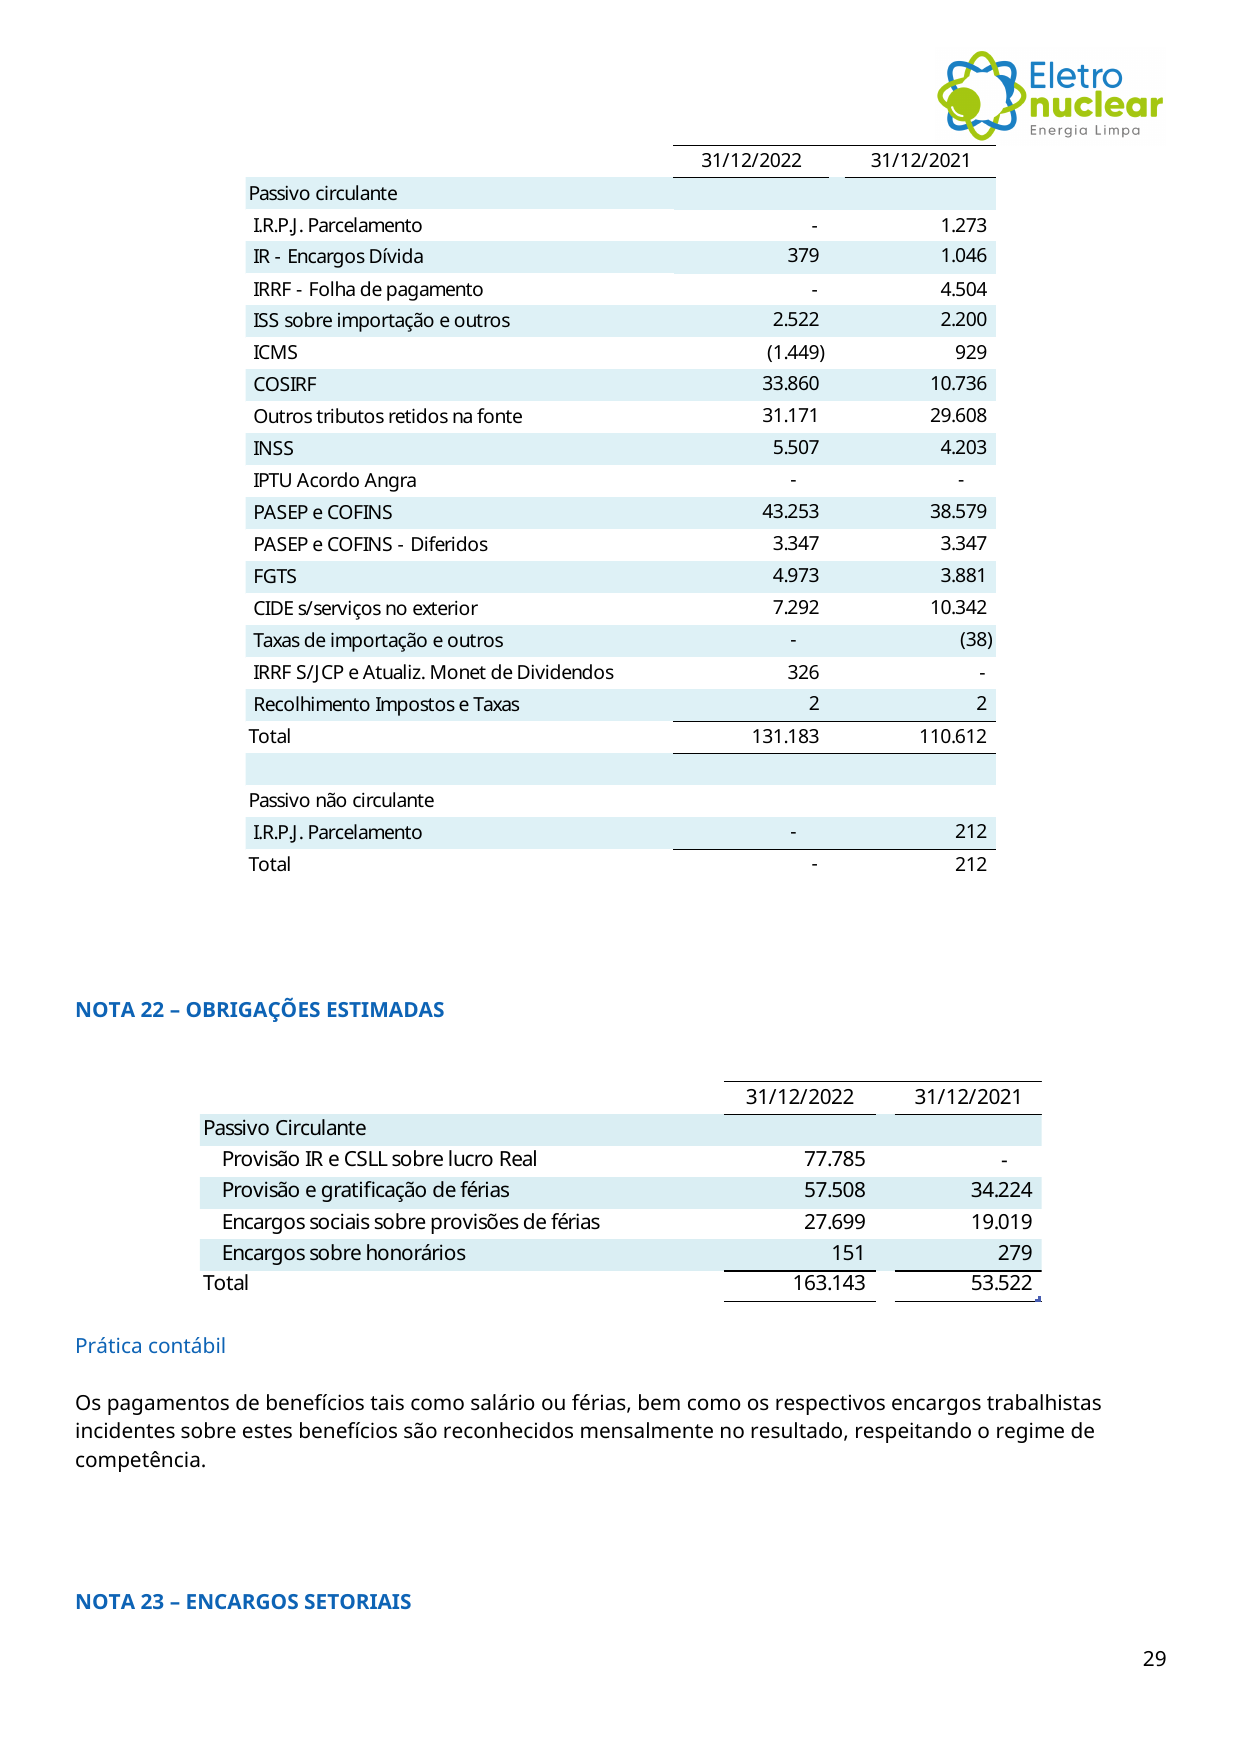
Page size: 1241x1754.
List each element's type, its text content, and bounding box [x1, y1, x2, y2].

picture [934, 47, 1167, 146]
text NOTA 22 – OBRIGAÇÕES ESTIMADAS [75, 996, 1166, 1024]
text NOTA 23 – ENCARGOS SETORIAIS [75, 1587, 1166, 1616]
text Prática contábil [75, 1331, 1166, 1360]
text Os pagamentos de benefícios tais como salário ou férias, bem como os respectivos encargos trabalhistas incidentes sobre estes benefícios são reconhecidos mensalmente no resultado, respeitando o regime de competência. [75, 1388, 1166, 1473]
